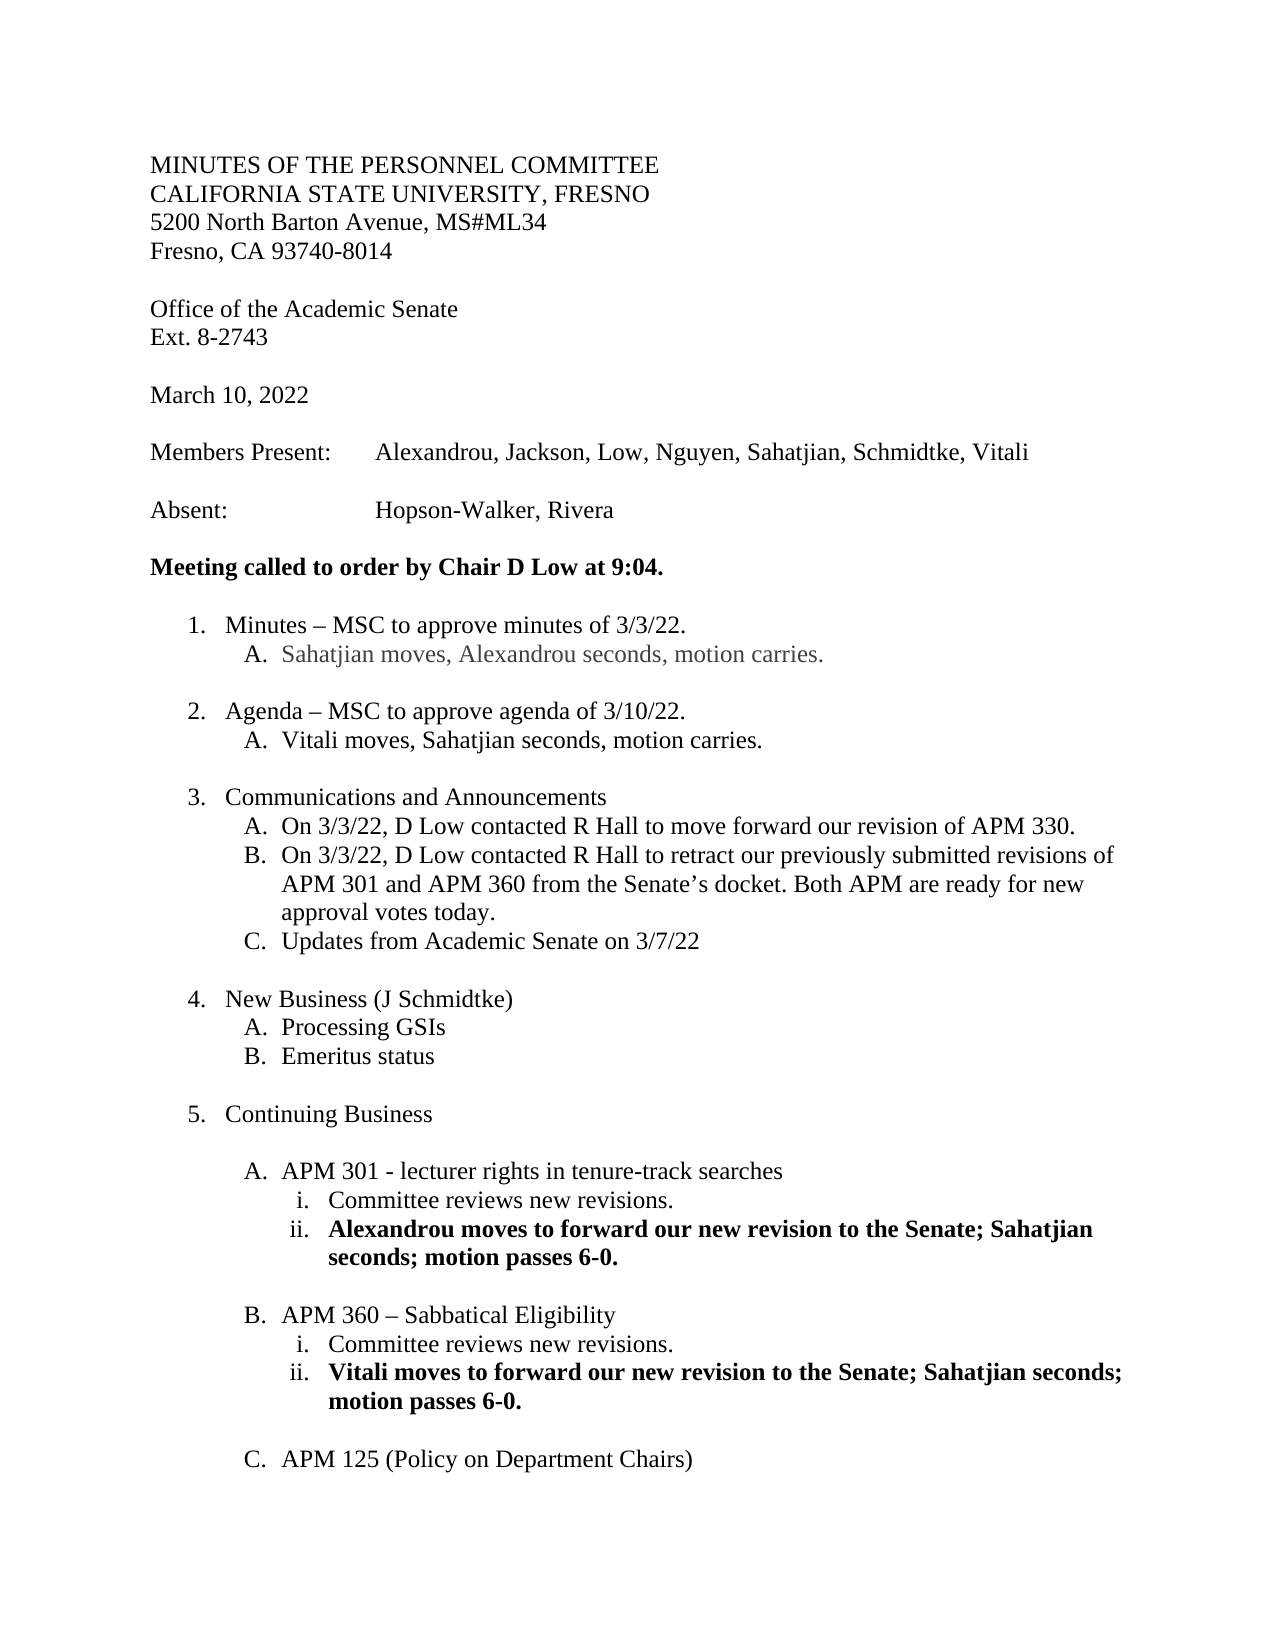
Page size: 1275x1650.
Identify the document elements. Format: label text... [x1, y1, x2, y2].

list APM 125 (Policy on Department Chairs) [244, 1444, 1125, 1472]
list APM 360 – Sabbatical Eligibility [244, 1300, 1125, 1329]
text Fresno, CA 93740-8014 [150, 236, 1125, 265]
subtitle March 10, 2022 [150, 380, 1125, 409]
text Ext. 8-2743 [150, 322, 1125, 351]
list Minutes – MSC to approve minutes of 3/3/22. [187, 610, 1125, 639]
list Communications and Announcements [187, 782, 1125, 811]
list Alexandrou moves to forward our new revision to the Senate; Sahatjian seconds; motion passes 6-0. [309, 1214, 1125, 1271]
list Vitali moves to forward our new revision to the Senate; Sahatjian seconds; motion passes 6-0. [309, 1357, 1125, 1415]
list Emeritus status [244, 1041, 1125, 1070]
text Absent: Hopson-Walker, Rivera [150, 495, 1125, 524]
text Office of the Academic Senate [150, 294, 1125, 322]
list Committee reviews new revisions. [309, 1185, 1125, 1214]
list Updates from Academic Senate on 3/7/22 [244, 926, 1125, 955]
text MINUTES OF THE PERSONNEL COMMITTEE [150, 150, 1125, 179]
text CALIFORNIA STATE UNIVERSITY, FRESNO [150, 179, 1125, 207]
list Continuing Business [187, 1099, 1125, 1127]
text 5200 North Barton Avenue, MS#ML34 [150, 207, 1125, 236]
list New Business (J Schmidtke) [187, 984, 1125, 1012]
list Agenda – MSC to approve agenda of 3/10/22. [187, 696, 1125, 725]
list On 3/3/22, D Low contacted R Hall to move forward our revision of APM 330. [244, 811, 1125, 840]
list On 3/3/22, D Low contacted R Hall to retract our previously submitted revisions of APM 301 and APM 360 from the Senate’s docket. Both APM are ready for new approval votes today. [244, 840, 1125, 926]
list Committee reviews new revisions. [309, 1329, 1125, 1357]
list Vitali moves, Sahatjian seconds, motion carries. [244, 725, 1125, 754]
list APM 301 - lecturer rights in tenure-track searches [244, 1156, 1125, 1185]
text Meeting called to order by Chair D Low at 9:04. [150, 552, 1125, 581]
text Members Present: Alexandrou, Jackson, Low, Nguyen, Sahatjian, Schmidtke, Vitali [150, 437, 1125, 466]
list Processing GSIs [244, 1012, 1125, 1041]
list Sahatjian moves, Alexandrou seconds, motion carries. [244, 639, 1125, 667]
